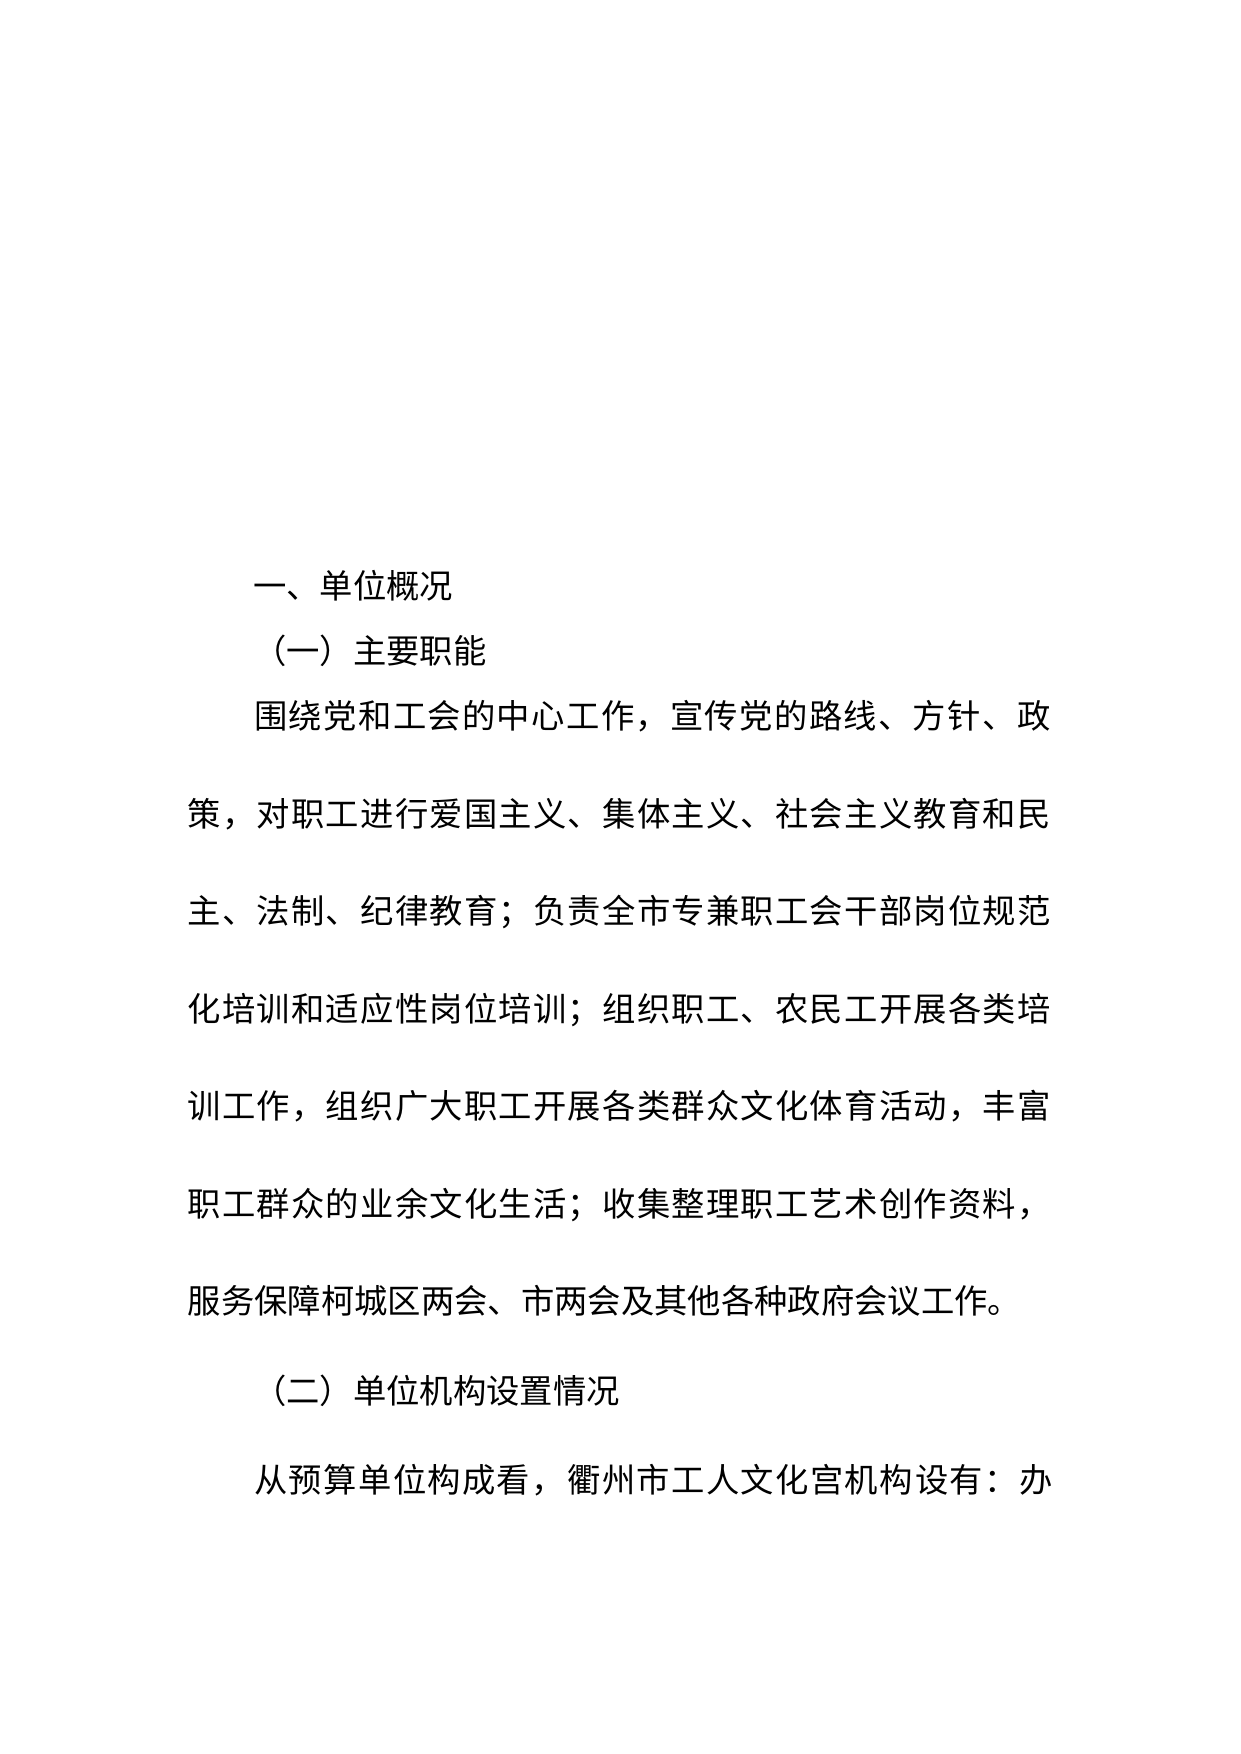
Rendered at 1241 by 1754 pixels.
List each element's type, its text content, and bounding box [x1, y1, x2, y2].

text 一、单位概况 [187, 552, 1053, 617]
text （二）单位机构设置情况 [187, 1356, 1053, 1421]
list 围绕党和工会的中心工作，宣传党的路线、方针、政策，对职工进行爱国主义、集体主义、社会主义教育和民主、法制、纪律教育；负责全市专兼职工会干部岗位规范化培训和适应性岗位培训；组织职工、农民工开展各类培训工作，组织广大职工开展各类群众文化体育活动，丰富职工群众的业余文化生活；收集整理职工艺术创作资料，服务保障柯城区两会、市两会及其他各种政府会议工作。 [187, 682, 1053, 1332]
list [187, 1445, 1053, 1510]
text （一）主要职能 [187, 617, 1053, 682]
